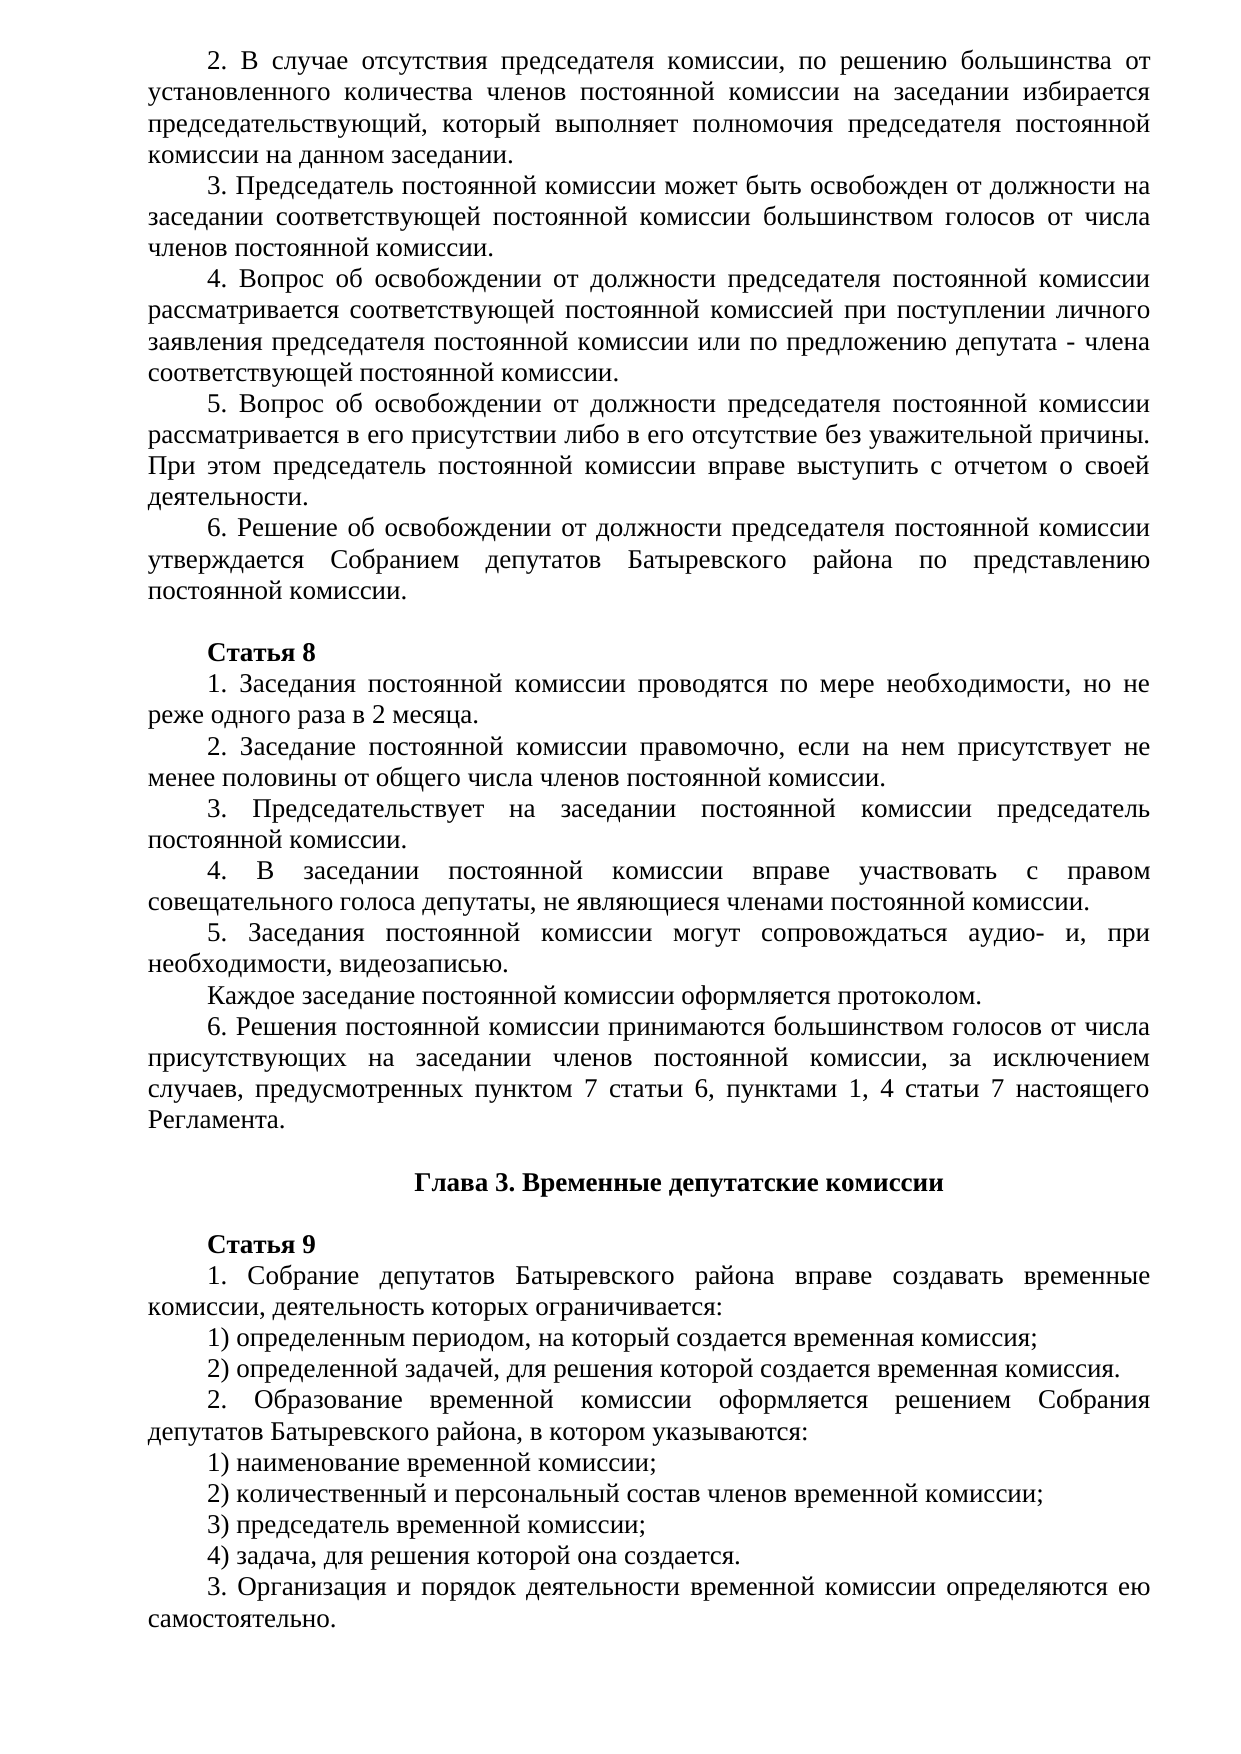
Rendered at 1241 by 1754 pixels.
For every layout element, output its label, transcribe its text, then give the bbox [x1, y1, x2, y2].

text 1) наименование временной комиссии; [148, 1446, 1152, 1477]
text 1. Заседания постоянной комиссии проводятся по мере необходимости, но не реже одного раза в 2 месяца. [148, 667, 1152, 729]
text 6. Решения постоянной комиссии принимаются большинством голосов от числа присутствующих на заседании членов постоянной комиссии, за исключением случаев, предусмотренных пунктом 7 статьи 6, пунктами 1, 4 статьи 7 настоящего Регламента. [148, 1010, 1152, 1134]
text 3. Председательствует на заседании постоянной комиссии председатель постоянной комиссии. [148, 792, 1152, 854]
text 6. Решение об освобождении от должности председателя постоянной комиссии утверждается Собранием депутатов Батыревского района по представлению постоянной комиссии. [148, 512, 1152, 605]
text Статья 8 [148, 636, 1152, 667]
text 4) задача, для решения которой она создается. [148, 1539, 1152, 1571]
text Глава 3. Временные депутатские комиссии [148, 1166, 1152, 1197]
text 4. В заседании постоянной комиссии вправе участвовать с правом совещательного голоса депутаты, не являющиеся членами постоянной комиссии. [148, 854, 1152, 916]
text 3) председатель временной комиссии; [148, 1508, 1152, 1539]
text 1. Собрание депутатов Батыревского района вправе создавать временные комиссии, деятельность которых ограничивается: [148, 1259, 1152, 1321]
text 2) определенной задачей, для решения которой создается временная комиссия. [148, 1352, 1152, 1384]
text 2. В случае отсутствия председателя комиссии, по решению большинства от установленного количества членов постоянной комиссии на заседании избирается председательствующий, который выполняет полномочия председателя постоянной комиссии на данном заседании. [148, 44, 1152, 169]
text 3. Председатель постоянной комиссии может быть освобожден от должности на заседании соответствующей постоянной комиссии большинством голосов от числа членов постоянной комиссии. [148, 169, 1152, 262]
text 2. Образование временной комиссии оформляется решением Собрания депутатов Батыревского района, в котором указываются: [148, 1384, 1152, 1446]
text 2) количественный и персональный состав членов временной комиссии; [148, 1477, 1152, 1508]
text Каждое заседание постоянной комиссии оформляется протоколом. [148, 979, 1152, 1010]
text 3. Организация и порядок деятельности временной комиссии определяются ею самостоятельно. [148, 1571, 1152, 1633]
text 1) определенным периодом, на который создается временная комиссия; [148, 1321, 1152, 1352]
text 5. Заседания постоянной комиссии могут сопровождаться аудио- и, при необходимости, видеозаписью. [148, 916, 1152, 979]
text Статья 9 [148, 1228, 1152, 1259]
text 5. Вопрос об освобождении от должности председателя постоянной комиссии рассматривается в его присутствии либо в его отсутствие без уважительной причины. При этом председатель постоянной комиссии вправе выступить с отчетом о своей деятельности. [148, 387, 1152, 512]
text 2. Заседание постоянной комиссии правомочно, если на нем присутствует не менее половины от общего числа членов постоянной комиссии. [148, 729, 1152, 792]
text 4. Вопрос об освобождении от должности председателя постоянной комиссии рассматривается соответствующей постоянной комиссией при поступлении личного заявления председателя постоянной комиссии или по предложению депутата - члена соответствующей постоянной комиссии. [148, 262, 1152, 387]
